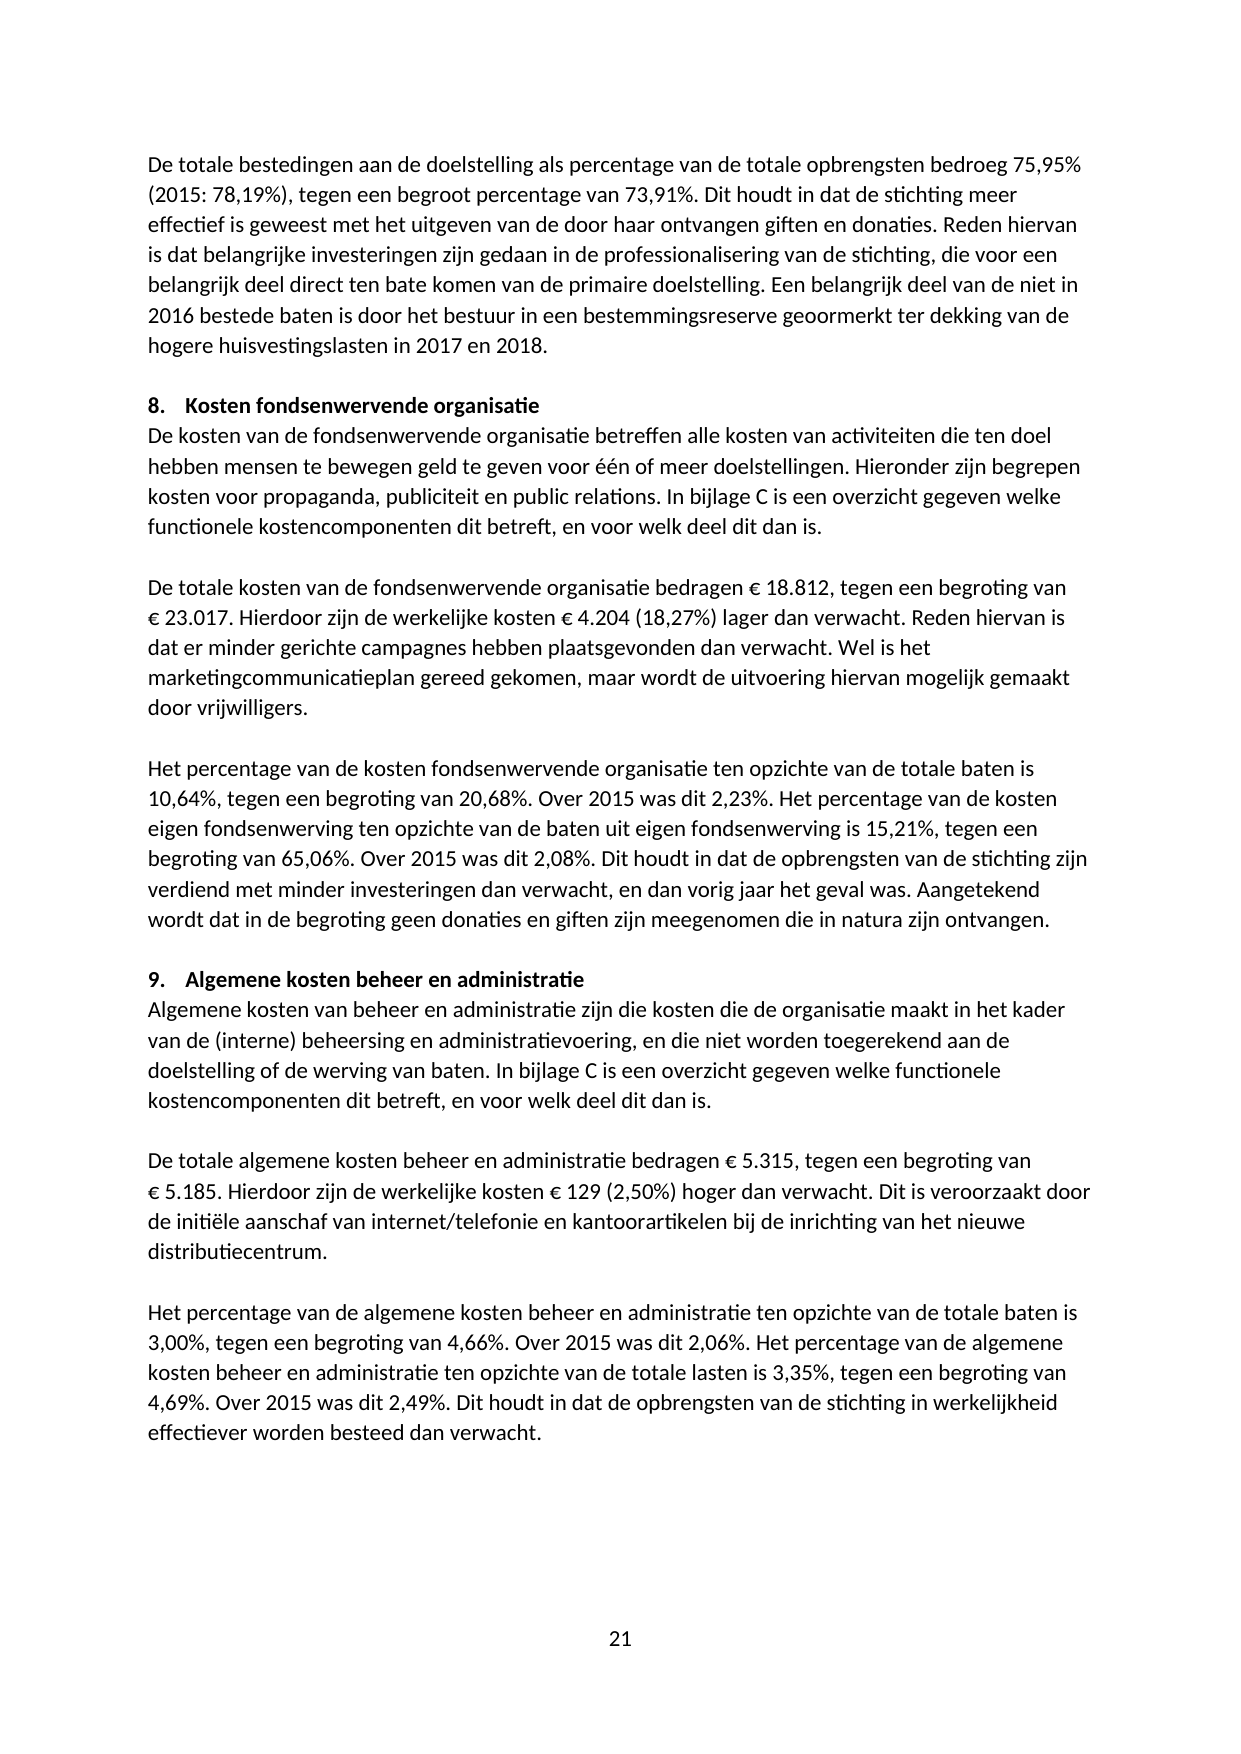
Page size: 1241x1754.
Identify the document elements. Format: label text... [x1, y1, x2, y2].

text Het percentage van de algemene kosten beheer en administratie ten opzichte van de totale baten is 3,00%, tegen een begroting van 4,66%. Over 2015 was dit 2,06%. Het percentage van de algemene kosten beheer en administratie ten opzichte van de totale lasten is 3,35%, tegen een begroting van 4,69%. Over 2015 was dit 2,49%. Dit houdt in dat de opbrengsten van de stichting in werkelijkheid effectiever worden besteed dan verwacht. [148, 1296, 1093, 1447]
text € 23.017. Hierdoor zijn de werkelijke kosten € 4.204 (18,27%) lager dan verwacht. Reden hiervan is dat er minder gerichte campagnes hebben plaatsgevonden dan verwacht. Wel is het marketingcommunicatieplan gereed gekomen, maar wordt de uitvoering hiervan mogelijk gemaakt door vrijwilligers. [148, 601, 1093, 722]
list Algemene kosten beheer en administratie [148, 963, 1093, 993]
text Algemene kosten van beheer en administratie zijn die kosten die de organisatie maakt in het kader van de (interne) beheersing en administratievoering, en die niet worden toegerekend aan de doelstelling of de werving van baten. In bijlage C is een overzicht gegeven welke functionele kostencomponenten dit betreft, en voor welk deel dit dan is. [148, 993, 1093, 1114]
text € 5.185. Hierdoor zijn de werkelijke kosten € 129 (2,50%) hoger dan verwacht. Dit is veroorzaakt door de initiële aanschaf van internet/telefonie en kantoorartikelen bij de inrichting van het nieuwe distributiecentrum. [148, 1175, 1093, 1265]
text De totale algemene kosten beheer en administratie bedragen € 5.315, tegen een begroting van [148, 1144, 1093, 1175]
text De totale kosten van de fondsenwervende organisatie bedragen € 18.812, tegen een begroting van [148, 571, 1093, 601]
text Het percentage van de kosten fondsenwervende organisatie ten opzichte van de totale baten is 10,64%, tegen een begroting van 20,68%. Over 2015 was dit 2,23%. Het percentage van de kosten eigen fondsenwerving ten opzichte van de baten uit eigen fondsenwerving is 15,21%, tegen een begroting van 65,06%. Over 2015 was dit 2,08%. Dit houdt in dat de opbrengsten van de stichting zijn verdiend met minder investeringen dan verwacht, en dan vorig jaar het geval was. Aangetekend wordt dat in de begroting geen donaties en giften zijn meegenomen die in natura zijn ontvangen. [148, 752, 1093, 933]
text De kosten van de fondsenwervende organisatie betreffen alle kosten van activiteiten die ten doel hebben mensen te bewegen geld te geven voor één of meer doelstellingen. Hieronder zijn begrepen kosten voor propaganda, publiciteit en public relations. In bijlage C is een overzicht gegeven welke functionele kostencomponenten dit betreft, en voor welk deel dit dan is. [148, 419, 1093, 540]
text De totale bestedingen aan de doelstelling als percentage van de totale opbrengsten bedroeg 75,95% (2015: 78,19%), tegen een begroot percentage van 73,91%. Dit houdt in dat de stichting meer effectief is geweest met het uitgeven van de door haar ontvangen giften en donaties. Reden hiervan is dat belangrijke investeringen zijn gedaan in de professionalisering van de stichting, die voor een belangrijk deel direct ten bate komen van de primaire doelstelling. Een belangrijk deel van de niet in 2016 bestede baten is door het bestuur in een bestemmingsreserve geoormerkt ter dekking van de hogere huisvestingslasten in 2017 en 2018. [148, 148, 1093, 389]
list Kosten fondsenwervende organisatie [148, 389, 1093, 419]
